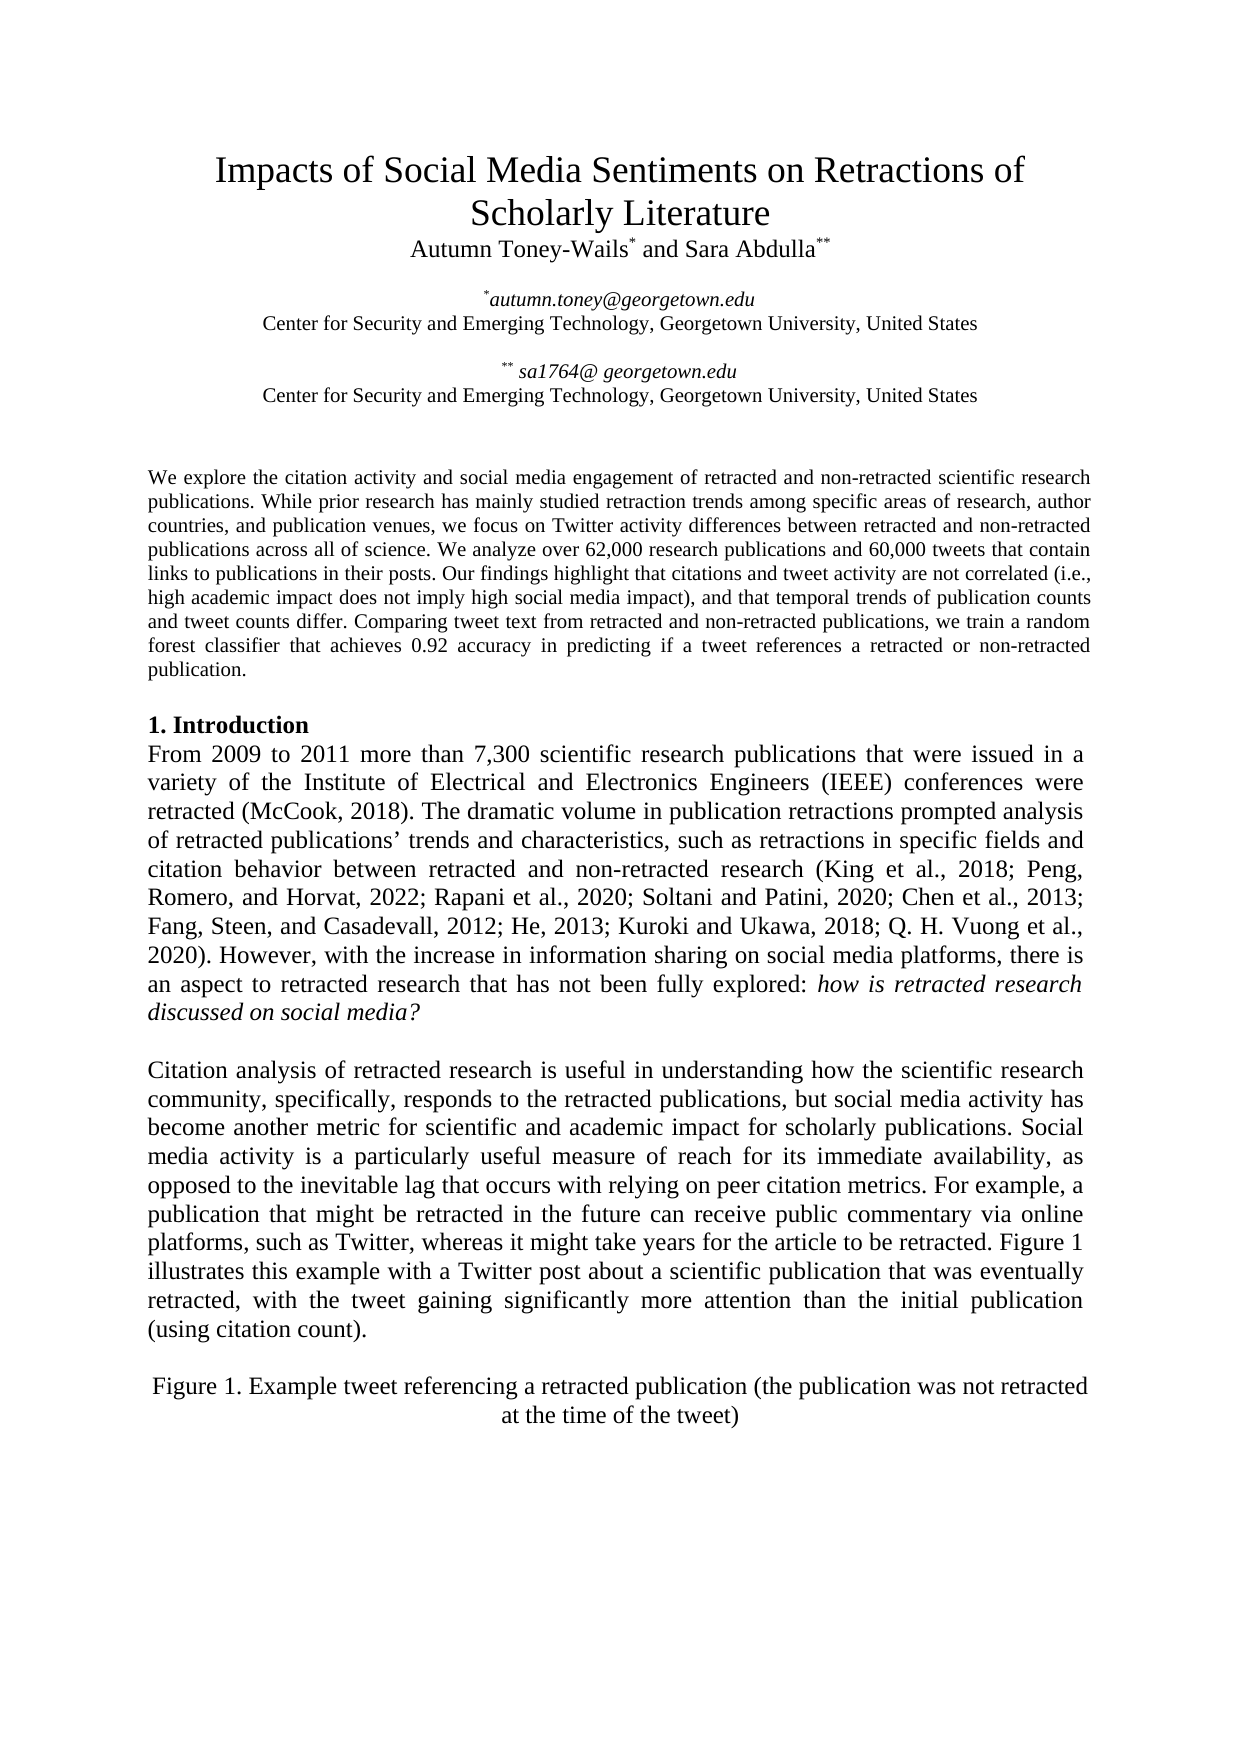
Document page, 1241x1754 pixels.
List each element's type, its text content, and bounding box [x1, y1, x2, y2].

text From 2009 to 2011 more than 7,300 scientific research publications that were issued in a variety of the Institute of Electrical and Electronics Engineers (IEEE) conferences were retracted (McCook, 2018). The dramatic volume in publication retractions prompted analysis of retracted publications’ trends and characteristics, such as retractions in specific fields and citation behavior between retracted and non-retracted research (King et al., 2018; Peng, Romero, and Horvat, 2022; Rapani et al., 2020; Soltani and Patini, 2020; Chen et al., 2013; Fang, Steen, and Casadevall, 2012; He, 2013; Kuroki and Ukawa, 2018; Q. H. Vuong et al., 2020). However, with the increase in information sharing on social media platforms, there is an aspect to retracted research that has not been fully explored: how is retracted research discussed on social media? [147, 739, 1084, 1026]
text We explore the citation activity and social media engagement of retracted and non-retracted scientific research publications. While prior research has mainly studied retraction trends among specific areas of research, author countries, and publication venues, we focus on Twitter activity differences between retracted and non-retracted publications across all of science. We analyze over 62,000 research publications and 60,000 tweets that contain links to publications in their posts. Our findings highlight that citations and tweet activity are not correlated (i.e., high academic impact does not imply high social media impact), and that temporal trends of publication counts and tweet counts differ. Comparing tweet text from retracted and non-retracted publications, we train a random forest classifier that achieves 0.92 accuracy in predicting if a tweet references a retracted or non-retracted publication. [148, 464, 1092, 681]
subtitle 1. Introduction [148, 710, 1092, 739]
text Figure 1. Example tweet referencing a retracted publication (the publication was not retracted at the time of the tweet) [148, 1371, 1092, 1429]
text Autumn Toney-Wails* and Sara Abdulla** [148, 234, 1092, 263]
text Center for Security and Emerging Technology, Georgetown University, United States [148, 311, 1092, 335]
text *autumn.toney@georgetown.edu [148, 287, 1092, 311]
text Citation analysis of retracted research is useful in understanding how the scientific research community, specifically, responds to the retracted publications, but social media activity has become another metric for scientific and academic impact for scholarly publications. Social media activity is a particularly useful measure of reach for its immediate availability, as opposed to the inevitable lag that occurs with relying on peer citation metrics. For example, a publication that might be retracted in the future can receive public commentary via online platforms, such as Twitter, whereas it might take years for the article to be retracted. Figure 1 illustrates this example with a Twitter post about a scientific publication that was eventually retracted, with the tweet gaining significantly more attention than the initial publication (using citation count). [147, 1055, 1084, 1342]
text Impacts of Social Media Sentiments on Retractions of Scholarly Literature [148, 148, 1092, 234]
text ** sa1764@ georgetown.edu [148, 359, 1092, 383]
text Center for Security and Emerging Technology, Georgetown University, United States [148, 383, 1092, 407]
